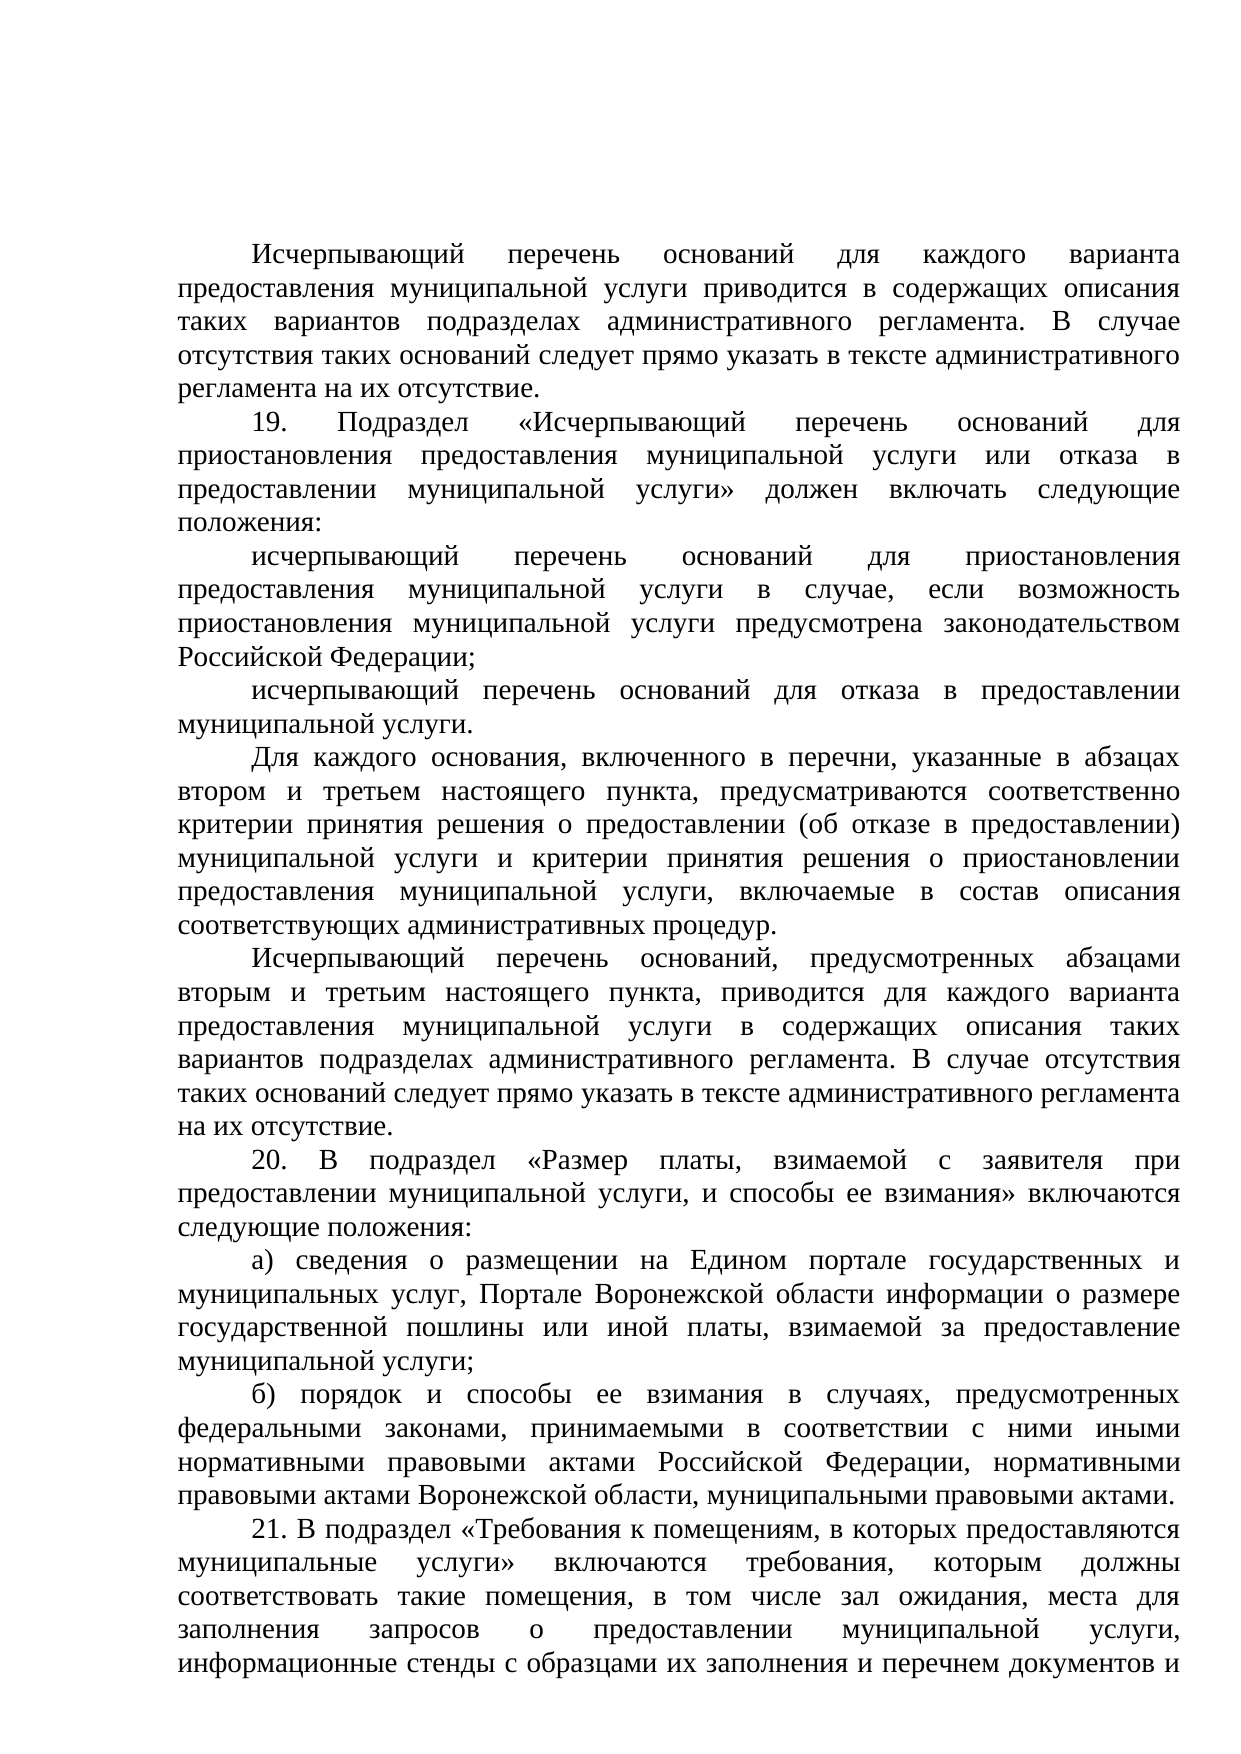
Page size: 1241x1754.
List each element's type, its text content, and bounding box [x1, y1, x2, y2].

text Для каждого основания, включенного в перечни, указанные в абзацах втором и третьем настоящего пункта, предусматриваются соответственно критерии принятия решения о предоставлении (об отказе в предоставлении) муниципальной услуги и критерии принятия решения о приостановлении предоставления муниципальной услуги, включаемые в состав описания соответствующих административных процедур. [177, 739, 1181, 941]
text 20. В подраздел «Размер платы, взимаемой с заявителя при предоставлении муниципальной услуги, и способы ее взимания» включаются следующие положения: [177, 1142, 1181, 1242]
text 19. Подраздел «Исчерпывающий перечень оснований для приостановления предоставления муниципальной услуги или отказа в предоставлении муниципальной услуги» должен включать следующие положения: [177, 404, 1181, 538]
text Исчерпывающий перечень оснований для каждого варианта предоставления муниципальной услуги приводится в содержащих описания таких вариантов подразделах административного регламента. В случае отсутствия таких оснований следует прямо указать в тексте административного регламента на их отсутствие. [177, 236, 1181, 404]
text а) сведения о размещении на Едином портале государственных и муниципальных услуг, Портале Воронежской области информации о размере государственной пошлины или иной платы, взимаемой за предоставление муниципальной услуги; [177, 1242, 1181, 1377]
text исчерпывающий перечень оснований для отказа в предоставлении муниципальной услуги. [177, 672, 1181, 739]
text б) порядок и способы ее взимания в случаях, предусмотренных федеральными законами, принимаемыми в соответствии с ними иными нормативными правовыми актами Российской Федерации, нормативными правовыми актами Воронежской области, муниципальными правовыми актами. [177, 1377, 1181, 1511]
text Исчерпывающий перечень оснований, предусмотренных абзацами вторым и третьим настоящего пункта, приводится для каждого варианта предоставления муниципальной услуги в содержащих описания таких вариантов подразделах административного регламента. В случае отсутствия таких оснований следует прямо указать в тексте административного регламента на их отсутствие. [177, 941, 1181, 1142]
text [177, 1511, 1181, 1678]
text исчерпывающий перечень оснований для приостановления предоставления муниципальной услуги в случае, если возможность приостановления муниципальной услуги предусмотрена законодательством Российской Федерации; [177, 538, 1181, 672]
